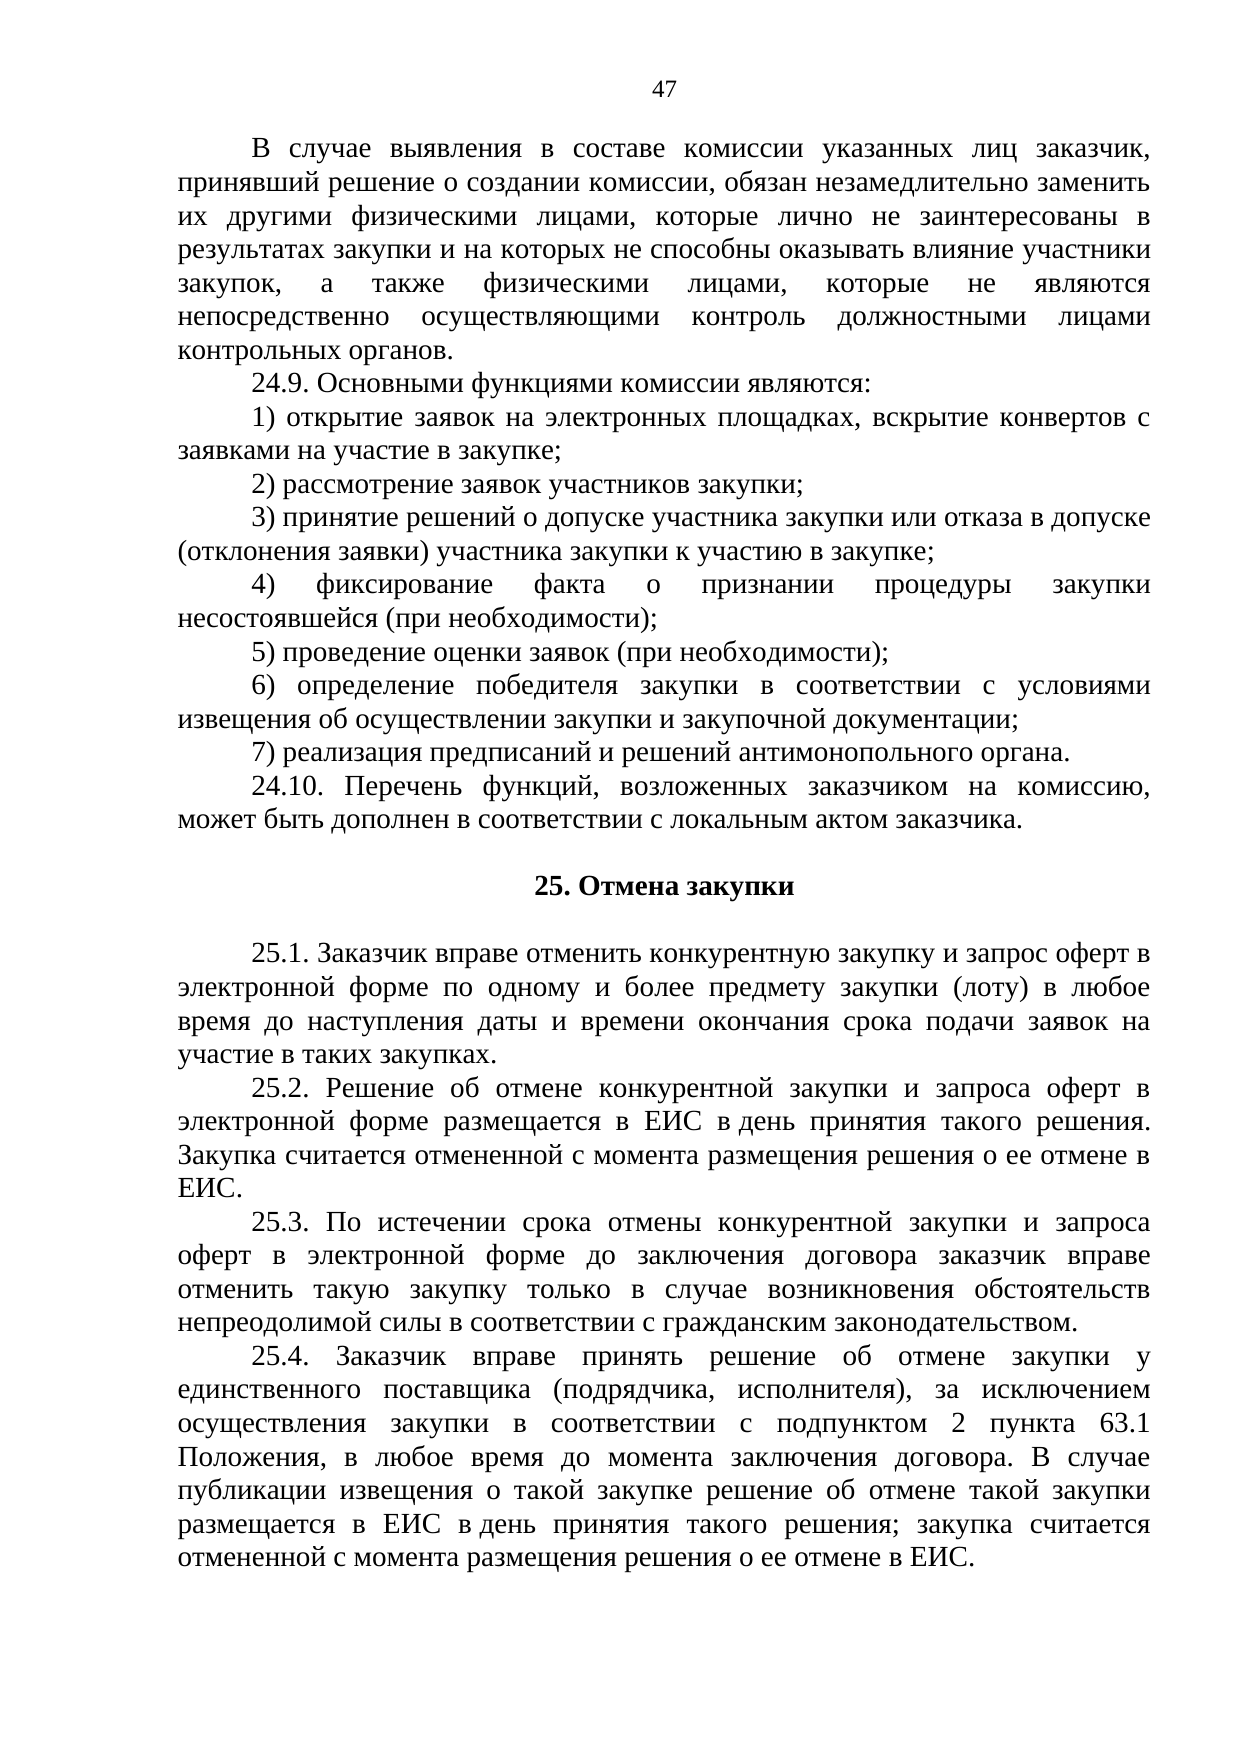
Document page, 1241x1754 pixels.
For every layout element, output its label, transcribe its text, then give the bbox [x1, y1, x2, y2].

text 7) реализация предписаний и решений антимонопольного органа. [177, 734, 1152, 768]
text 25.3. По истечении срока отмены конкурентной закупки и запроса оферт в электронной форме до заключения договора заказчик вправе отменить такую закупку только в случае возникновения обстоятельств непреодолимой силы в соответствии с гражданским законодательством. [177, 1204, 1152, 1338]
text 25.1. Заказчик вправе отменить конкурентную закупку и запрос оферт в электронной форме по одному и более предмету закупки (лоту) в любое время до наступления даты и времени окончания срока подачи заявок на участие в таких закупках. [177, 936, 1152, 1070]
text 24.10. Перечень функций, возложенных заказчиком на комиссию, может быть дополнен в соответствии с локальным актом заказчика. [177, 768, 1152, 835]
text 6) определение победителя закупки в соответствии с условиями извещения об осуществлении закупки и закупочной документации; [177, 667, 1152, 734]
text 25.4. Заказчик вправе принять решение об отмене закупки у единственного поставщика (подрядчика, исполнителя), за исключением осуществления закупки в соответствии с подпунктом 2 пункта 63.1 Положения, в любое время до момента заключения договора. В случае публикации извещения о такой закупке решение об отмене такой закупки размещается в ЕИС в день принятия такого решения; закупка считается отмененной с момента размещения решения о ее отмене в ЕИС. [177, 1338, 1152, 1573]
text 2) рассмотрение заявок участников закупки; [177, 466, 1152, 499]
text В случае выявления в составе комиссии указанных лиц заказчик, принявший решение о создании комиссии, обязан незамедлительно заменить их другими физическими лицами, которые лично не заинтересованы в результатах закупки и на которых не способны оказывать влияние участники закупок, а также физическими лицами, которые не являются непосредственно осуществляющими контроль должностными лицами контрольных органов. [177, 131, 1152, 365]
text 24.9. Основными функциями комиссии являются: [177, 365, 1152, 399]
text 25.2. Решение об отмене конкурентной закупки и запроса оферт в электронной форме размещается в ЕИС в день принятия такого решения. Закупка считается отмененной с момента размещения решения о ее отмене в ЕИС. [177, 1070, 1152, 1204]
text 3) принятие решений о допуске участника закупки или отказа в допуске (отклонения заявки) участника закупки к участию в закупке; [177, 499, 1152, 567]
text 4) фиксирование факта о признании процедуры закупки несостоявшейся (при необходимости); [177, 567, 1152, 634]
subtitle 25. Отмена закупки [177, 868, 1152, 902]
text 1) открытие заявок на электронных площадках, вскрытие конвертов с заявками на участие в закупке; [177, 399, 1152, 466]
text 5) проведение оценки заявок (при необходимости); [177, 634, 1152, 667]
